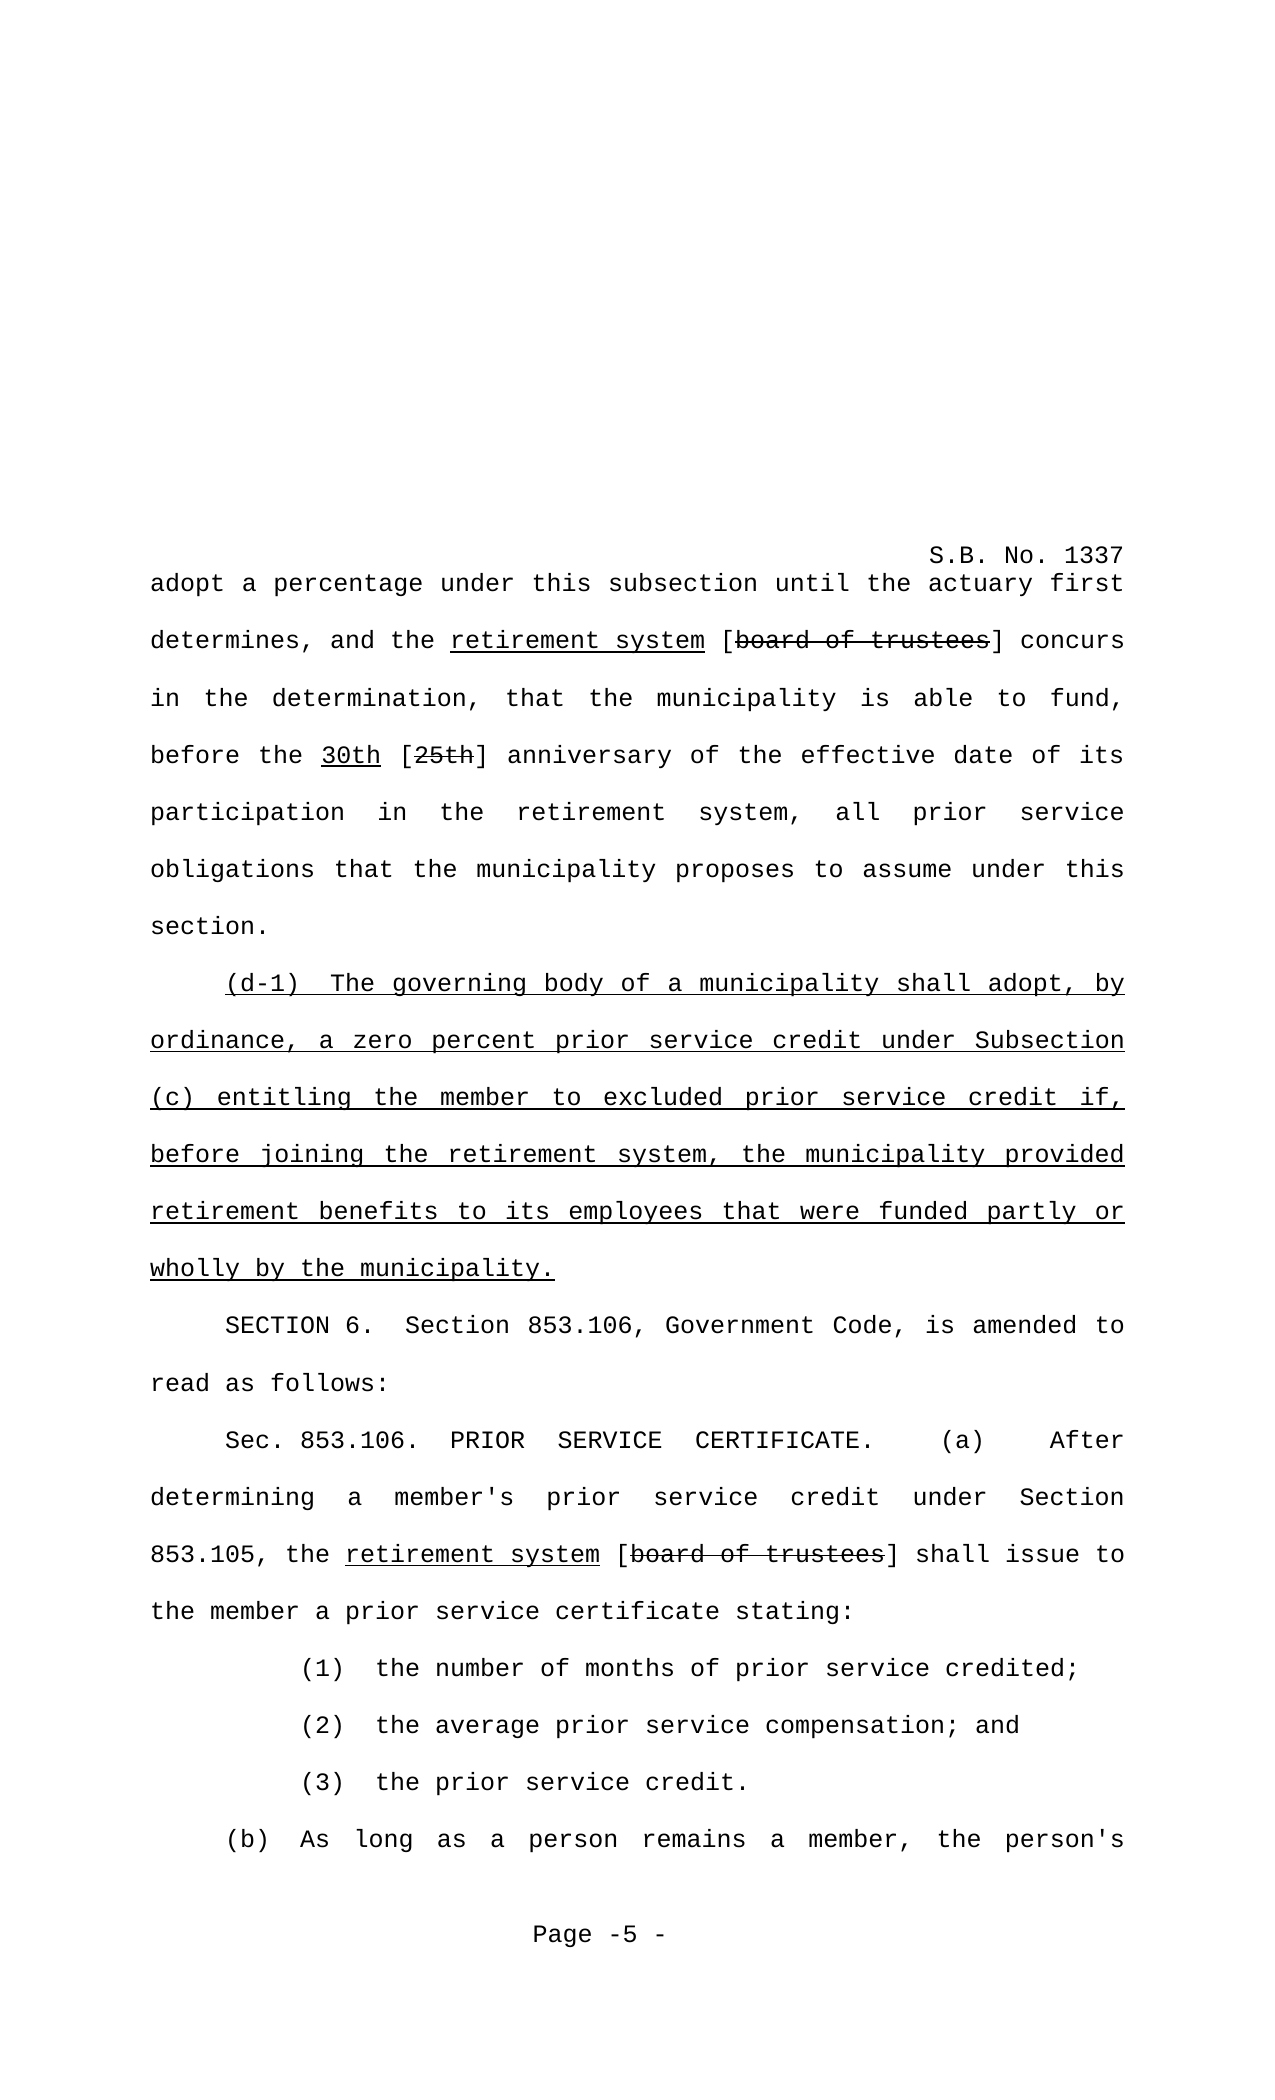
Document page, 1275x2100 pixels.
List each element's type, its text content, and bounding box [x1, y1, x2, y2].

text SECTION 6. Section 853.106, Government Code, is amended to read as follows: [150, 1313, 1125, 1398]
text (2) the average prior service compensation; and [150, 1712, 1125, 1741]
text (d-1) The governing body of a municipality shall adopt, by ordinance, a zero percent prior service credit under Subsection (c) entitling the member to excluded prior service credit if, before joining the retirement system, the municipality provided retirement benefits to its employees that were funded partly or wholly by the municipality. [150, 1167, 1125, 1222]
text (d-1) The governing body of a municipality shall adopt, by ordinance, a zero percent prior service credit under Subsection (c) entitling the member to excluded prior service credit if, before joining the retirement system, the municipality provided retirement benefits to its employees that were funded partly or wholly by the municipality. [150, 1224, 1125, 1284]
text (1) the number of months of prior service credited; [150, 1655, 1125, 1684]
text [150, 571, 1125, 942]
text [150, 1827, 1125, 1855]
text (d-1) The governing body of a municipality shall adopt, by ordinance, a zero percent prior service credit under Subsection (c) entitling the member to excluded prior service credit if, before joining the retirement system, the municipality provided retirement benefits to its employees that were funded partly or wholly by the municipality. [150, 1052, 1125, 1108]
text (3) the prior service credit. [150, 1769, 1125, 1798]
text (d-1) The governing body of a municipality shall adopt, by ordinance, a zero percent prior service credit under Subsection (c) entitling the member to excluded prior service credit if, before joining the retirement system, the municipality provided retirement benefits to its employees that were funded partly or wholly by the municipality. [150, 1110, 1125, 1165]
text Sec. 853.106. PRIOR SERVICE CERTIFICATE. (a) After determining a member's prior service credit under Section 853.105, the retirement system [board of trustees] shall issue to the member a prior service certificate stating: [150, 1427, 1125, 1627]
text (d-1) The governing body of a municipality shall adopt, by ordinance, a zero percent prior service credit under Subsection (c) entitling the member to excluded prior service credit if, before joining the retirement system, the municipality provided retirement benefits to its employees that were funded partly or wholly by the municipality. [150, 970, 1125, 1051]
